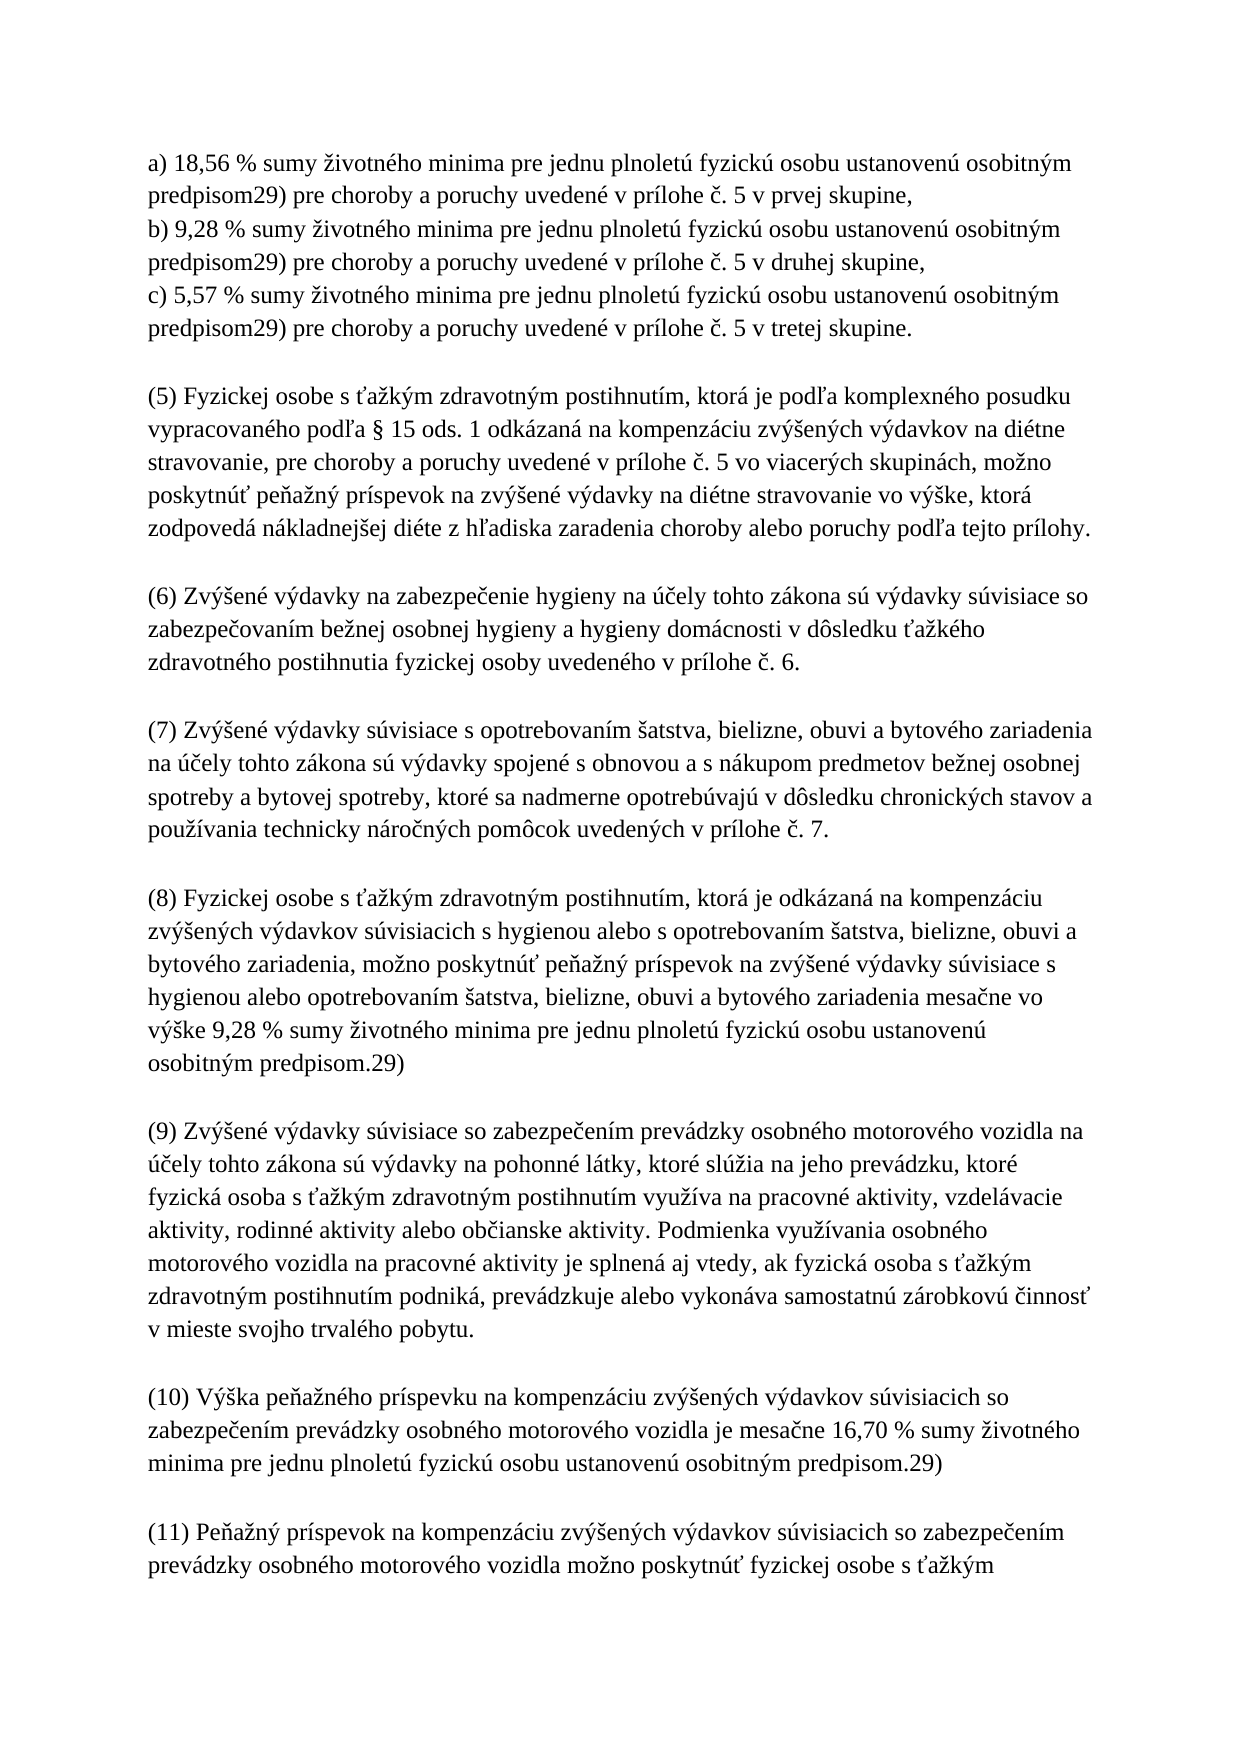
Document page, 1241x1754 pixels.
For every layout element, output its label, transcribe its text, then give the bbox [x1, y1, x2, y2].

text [148, 1517, 1093, 1578]
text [148, 148, 1093, 376]
text (9) Zvýšené výdavky súvisiace so zabezpečením prevádzky osobného motorového vozidla na účely tohto zákona sú výdavky na pohonné látky, ktoré slúžia na jeho prevádzku, ktoré fyzická osoba s ťažkým zdravotným postihnutím využíva na pracovné aktivity, vzdelávacie aktivity, rodinné aktivity alebo občianske aktivity. Podmienka využívania osobného motorového vozidla na pracovné aktivity je splnená aj vtedy, ak fyzická osoba s ťažkým zdravotným postihnutím podniká, prevádzkuje alebo vykonáva samostatnú zárobkovú činnosť v mieste svojho trvalého pobytu. [148, 1116, 1093, 1378]
text (10) Výška peňažného príspevku na kompenzáciu zvýšených výdavkov súvisiacich so zabezpečením prevádzky osobného motorového vozidla je mesačne 16,70 % sumy životného minima pre jednu plnoletú fyzickú osobu ustanovenú osobitným predpisom.29) [148, 1382, 1093, 1512]
text (8) Fyzickej osobe s ťažkým zdravotným postihnutím, ktorá je odkázaná na kompenzáciu zvýšených výdavkov súvisiacich s hygienou alebo s opotrebovaním šatstva, bielizne, obuvi a bytového zariadenia, možno poskytnúť peňažný príspevok na zvýšené výdavky súvisiace s hygienou alebo opotrebovaním šatstva, bielizne, obuvi a bytového zariadenia mesačne vo výške 9,28 % sumy životného minima pre jednu plnoletú fyzickú osobu ustanovenú osobitným predpisom.29) [148, 883, 1093, 1112]
text (6) Zvýšené výdavky na zabezpečenie hygieny na účely tohto zákona sú výdavky súvisiace so zabezpečovaním bežnej osobnej hygieny a hygieny domácnosti v dôsledku ťažkého zdravotného postihnutia fyzickej osoby uvedeného v prílohe č. 6. [148, 581, 1093, 711]
text (7) Zvýšené výdavky súvisiace s opotrebovaním šatstva, bielizne, obuvi a bytového zariadenia na účely tohto zákona sú výdavky spojené s obnovou a s nákupom predmetov bežnej osobnej spotreby a bytovej spotreby, ktoré sa nadmerne opotrebúvajú v dôsledku chronických stavov a používania technicky náročných pomôcok uvedených v prílohe č. 7. [148, 716, 1093, 878]
text (5) Fyzickej osobe s ťažkým zdravotným postihnutím, ktorá je podľa komplexného posudku vypracovaného podľa § 15 ods. 1 odkázaná na kompenzáciu zvýšených výdavkov na diétne stravovanie, pre choroby a poruchy uvedené v prílohe č. 5 vo viacerých skupinách, možno poskytnúť peňažný príspevok na zvýšené výdavky na diétne stravovanie vo výške, ktorá zodpovedá nákladnejšej diéte z hľadiska zaradenia choroby alebo poruchy podľa tejto prílohy. [148, 381, 1093, 577]
